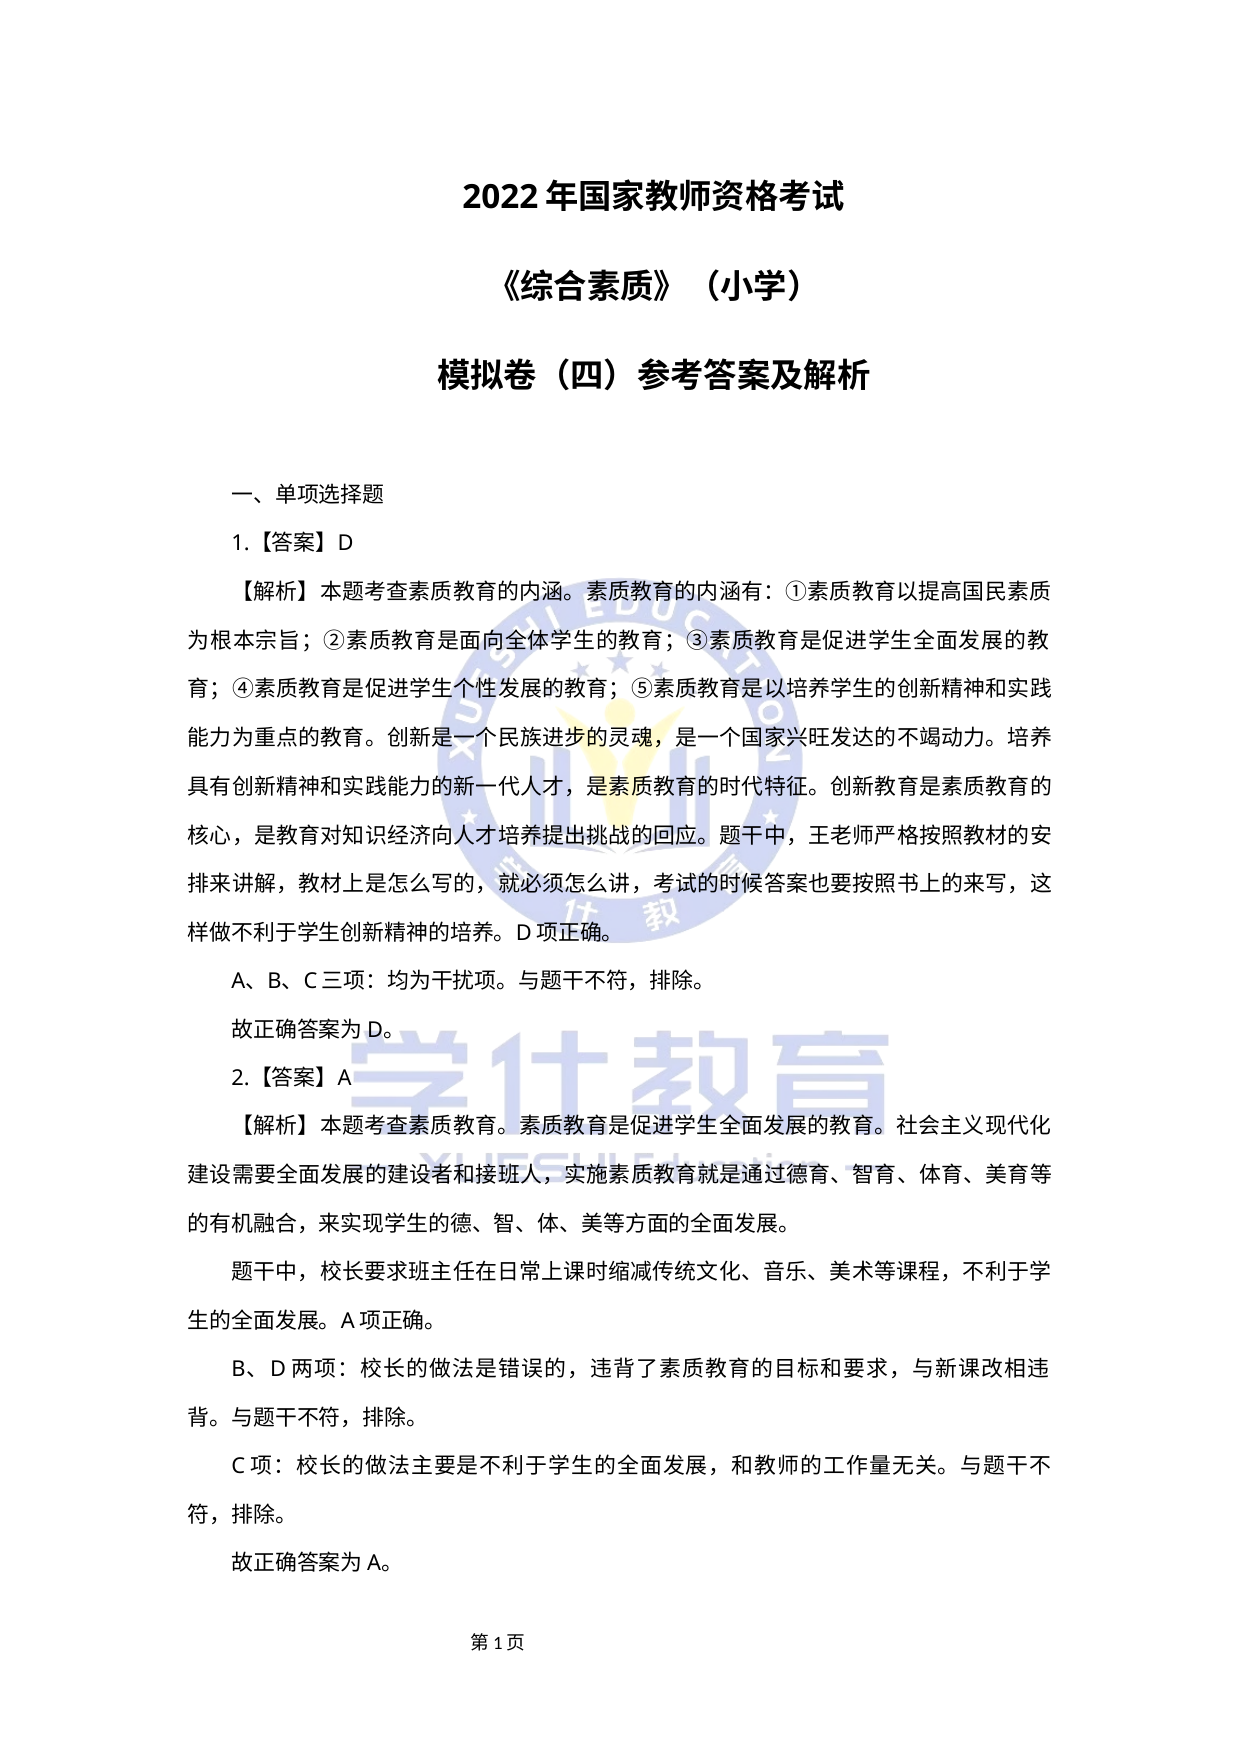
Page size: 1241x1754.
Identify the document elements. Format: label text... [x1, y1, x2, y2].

text B、D两项：校长的做法是错误的，违背了素质教育的目标和要求，与新课改相违背。与题干不符，排除。 [187, 1351, 1053, 1432]
text 故正确答案为A。 [187, 1545, 1053, 1578]
subtitle 《综合素质》（小学） [187, 251, 1053, 316]
text 【解析】本题考查素质教育。素质教育是促进学生全面发展的教育。社会主义现代化建设需要全面发展的建设者和接班人，实施素质教育就是通过德育、智育、体育、美育等的有机融合，来实现学生的德、智、体、美等方面的全面发展。 [187, 1108, 1053, 1238]
text 故正确答案为D。 [187, 1011, 1053, 1044]
text 2.【答案】A [187, 1060, 1053, 1092]
text 题干中，校长要求班主任在日常上课时缩减传统文化、音乐、美术等课程，不利于学生的全面发展。A项正确。 [187, 1254, 1053, 1335]
subtitle 2022年国家教师资格考试 [187, 162, 1053, 227]
text 【解析】本题考查素质教育的内涵。素质教育的内涵有：①素质教育以提高国民素质为根本宗旨；②素质教育是面向全体学生的教育；③素质教育是促进学生全面发展的教育；④素质教育是促进学生个性发展的教育；⑤素质教育是以培养学生的创新精神和实践能力为重点的教育。创新是一个民族进步的灵魂，是一个国家兴旺发达的不竭动力。培养具有创新精神和实践能力的新一代人才，是素质教育的时代特征。创新教育是素质教育的核心，是教育对知识经济向人才培养提出挑战的回应。题干中，王老师严格按照教材的安排来讲解，教材上是怎么写的，就必须怎么讲，考试的时候答案也要按照书上的来写，这样做不利于学生创新精神的培养。D项正确。 [187, 573, 1053, 947]
subtitle 一、单项选择题 [187, 477, 1053, 509]
text 1.【答案】D [187, 525, 1053, 558]
text A、B、C三项：均为干扰项。与题干不符，排除。 [187, 963, 1053, 996]
subtitle 模拟卷（四）参考答案及解析 [187, 340, 1053, 405]
text C项：校长的做法主要是不利于学生的全面发展，和教师的工作量无关。与题干不符，排除。 [187, 1448, 1053, 1529]
